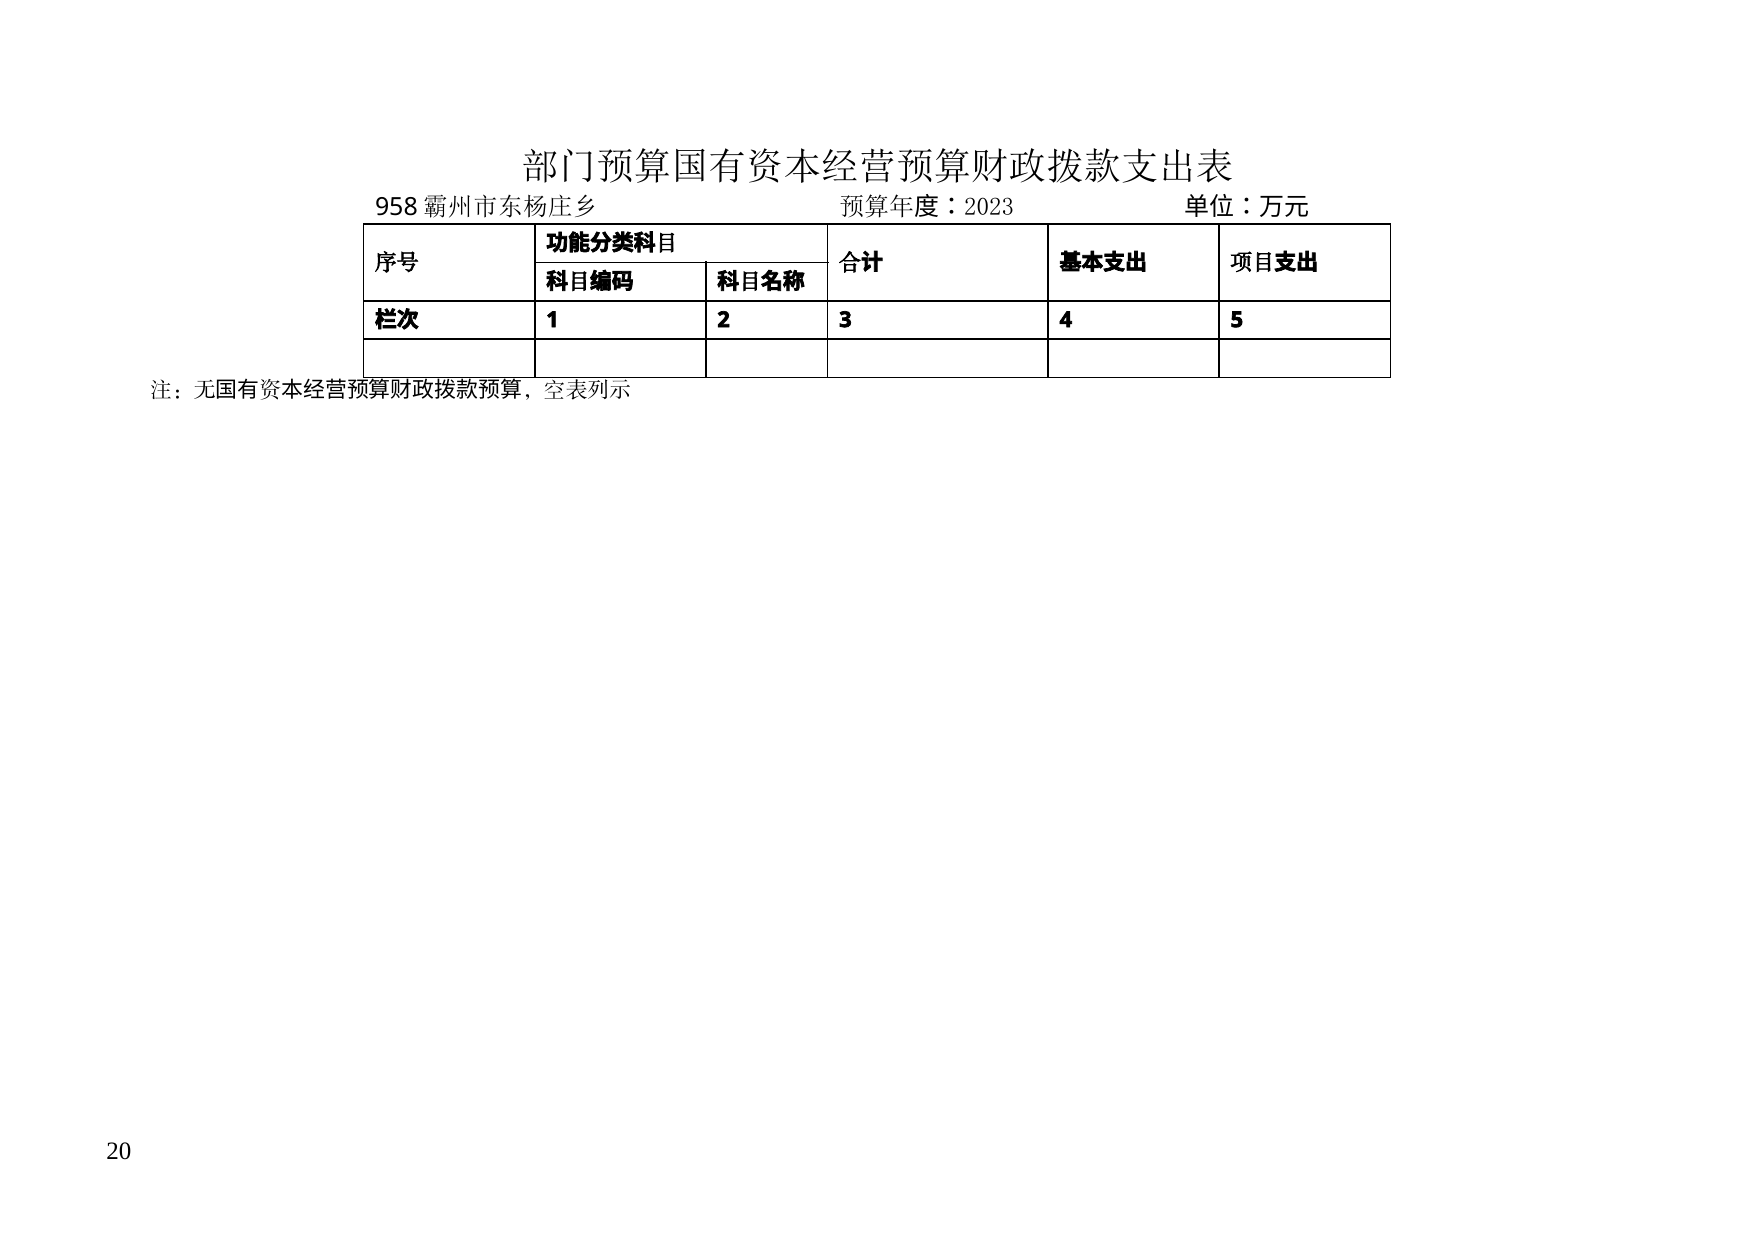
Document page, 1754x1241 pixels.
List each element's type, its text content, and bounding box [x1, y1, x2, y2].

table_header 预算年度：2023 [828, 186, 1047, 223]
table_cell 功能分类科目 [536, 225, 827, 261]
table_cell 3 [828, 302, 1047, 338]
table_cell 1 [536, 302, 705, 338]
table_cell [364, 340, 534, 377]
table_cell [536, 340, 705, 377]
text 部门预算国有资本经营预算财政拨款支出表 [106, 142, 1648, 184]
table_cell [828, 340, 1047, 377]
table_cell 科目名称 [707, 263, 827, 300]
table_header 958霸州市东杨庄乡 [364, 186, 827, 223]
table_cell 科目编码 [536, 263, 705, 300]
table_header 单位：万元 [1049, 186, 1390, 223]
table_cell 基本支出 [1049, 225, 1218, 300]
table_cell [1220, 340, 1390, 377]
table_cell [1049, 340, 1218, 377]
table_cell 5 [1220, 302, 1390, 338]
table_cell 项目支出 [1220, 225, 1390, 300]
table_cell [707, 340, 827, 377]
table_cell 2 [707, 302, 827, 338]
table_cell 4 [1049, 302, 1218, 338]
table_cell 栏次 [364, 302, 534, 338]
text 注：无国有资本经营预算财政拨款预算，空表列示 [106, 378, 1648, 403]
table_cell 合计 [828, 225, 1047, 300]
table_cell 序号 [364, 225, 534, 300]
